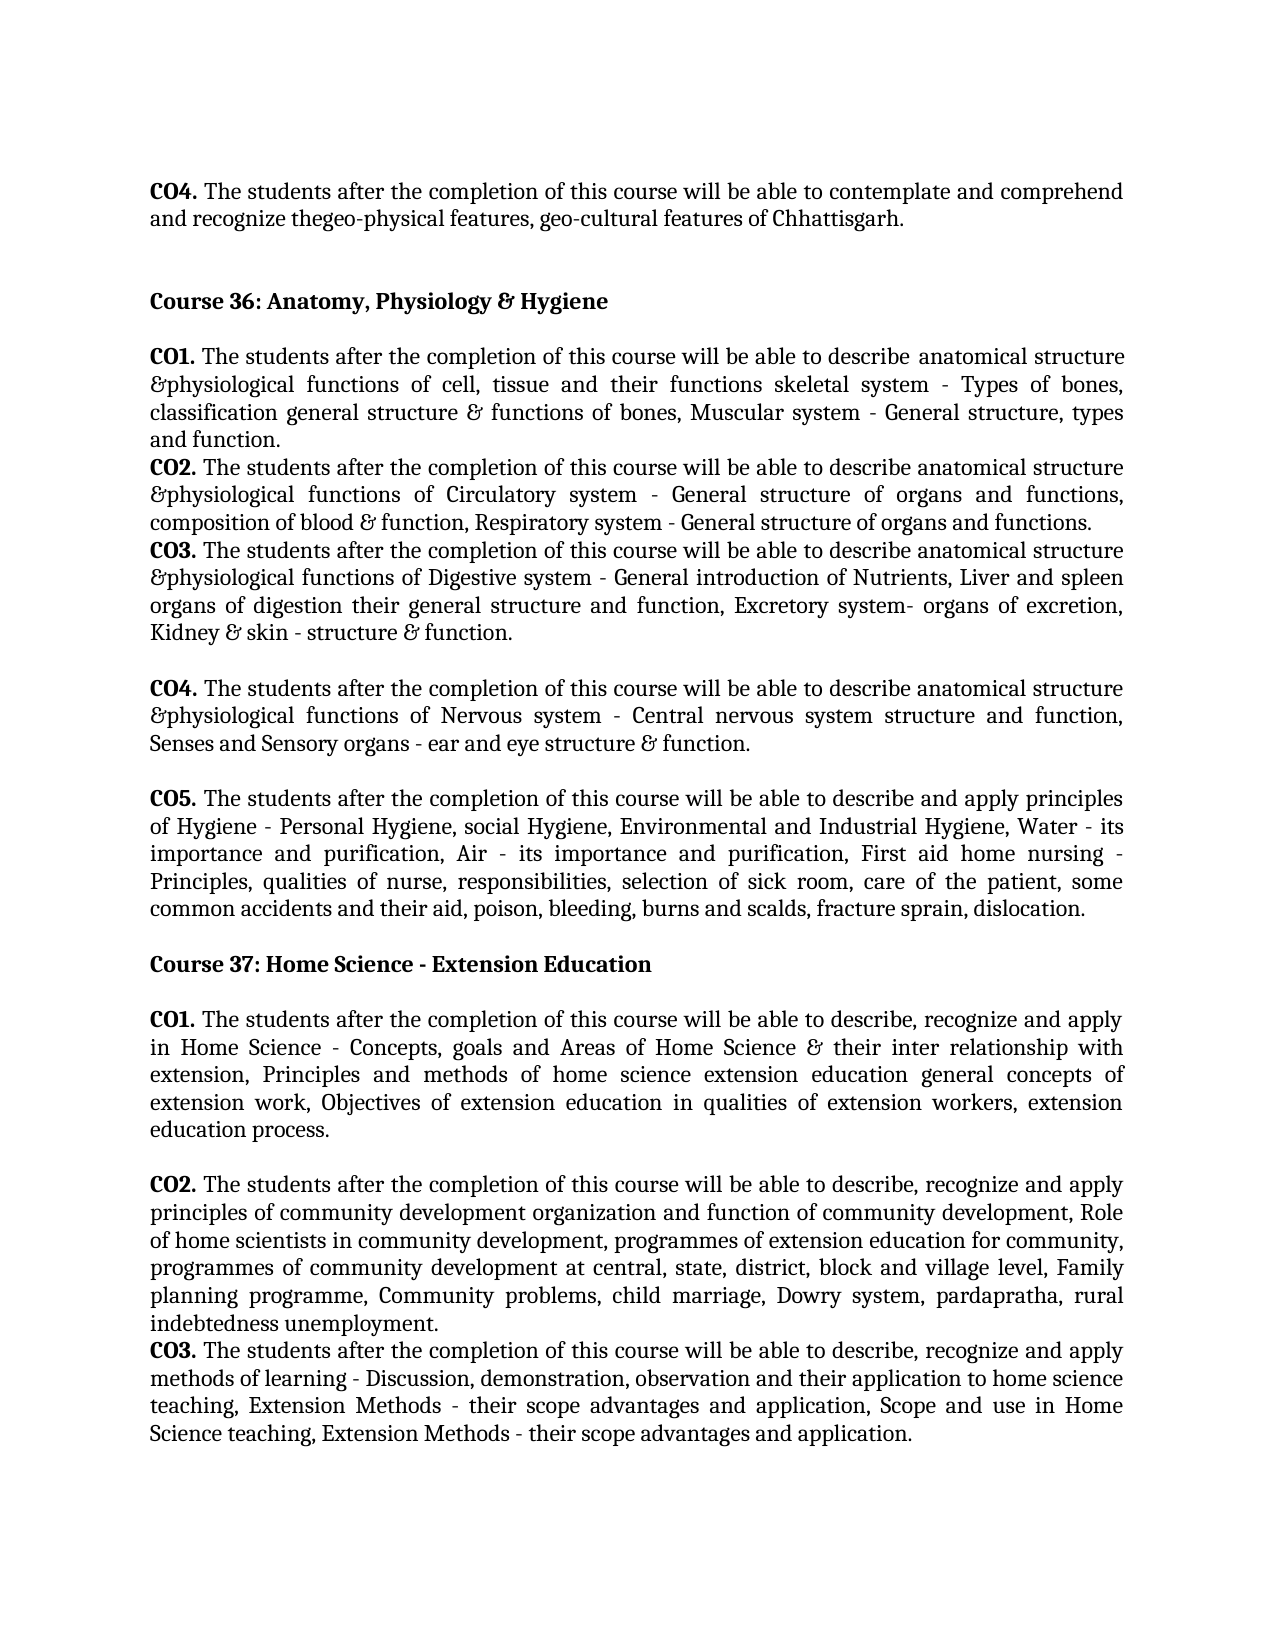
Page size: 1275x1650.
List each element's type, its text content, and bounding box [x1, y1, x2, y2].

text CO2. The students after the completion of this course will be able to describe, recognize and apply principles of community development organization and function of community development, Role of home scientists in community development, programmes of extension education for community, programmes of community development at central, state, district, block and village level, Family planning programme, Community problems, child marriage, Dowry system, pardapratha, rural indebtedness unemployment. [150, 1171, 1125, 1337]
text CO1. The students after the completion of this course will be able to describe, recognize and apply in Home Science - Concepts, goals and Areas of Home Science & their inter relationship with extension, Principles and methods of home science extension education general concepts of extension work, Objectives of extension education in qualities of extension workers, extension education process. [150, 1006, 1125, 1144]
text CO4. The students after the completion of this course will be able to describe anatomical structure &physiological functions of Nervous system - Central nervous system structure and function, Senses and Sensory organs - ear and eye structure & function. [150, 674, 1125, 757]
text CO3. The students after the completion of this course will be able to describe, recognize and apply methods of learning - Discussion, demonstration, observation and their application to home science teaching, Extension Methods - their scope advantages and application, Scope and use in Home Science teaching, Extension Methods - their scope advantages and application. [150, 1337, 1125, 1447]
text CO1. The students after the completion of this course will be able to describe anatomical structure &physiological functions of cell, tissue and their functions skeletal system - Types of bones, classification general structure & functions of bones, Muscular system - General structure, types and function. [150, 343, 1125, 454]
text Course 36: Anatomy, Physiology & Hygiene [150, 288, 1125, 316]
text Course 37: Home Science - Extension Education [150, 951, 1125, 978]
text CO3. The students after the completion of this course will be able to describe anatomical structure &physiological functions of Digestive system - General introduction of Nutrients, Liver and spleen organs of digestion their general structure and function, Excretory system- organs of excretion, Kidney & skin - structure & function. [150, 536, 1125, 647]
text CO2. The students after the completion of this course will be able to describe anatomical structure &physiological functions of Circulatory system - General structure of organs and functions, composition of blood & function, Respiratory system - General structure of organs and functions. [150, 454, 1125, 536]
text CO4. The students after the completion of this course will be able to contemplate and comprehend and recognize thegeo-physical features, geo-cultural features of Chhattisgarh. [150, 178, 1125, 233]
text CO5. The students after the completion of this course will be able to describe and apply principles of Hygiene - Personal Hygiene, social Hygiene, Environmental and Industrial Hygiene, Water - its importance and purification, Air - its importance and purification, First aid home nursing - Principles, qualities of nurse, responsibilities, selection of sick room, care of the patient, some common accidents and their aid, poison, bleeding, burns and scalds, fracture sprain, dislocation. [150, 785, 1125, 923]
